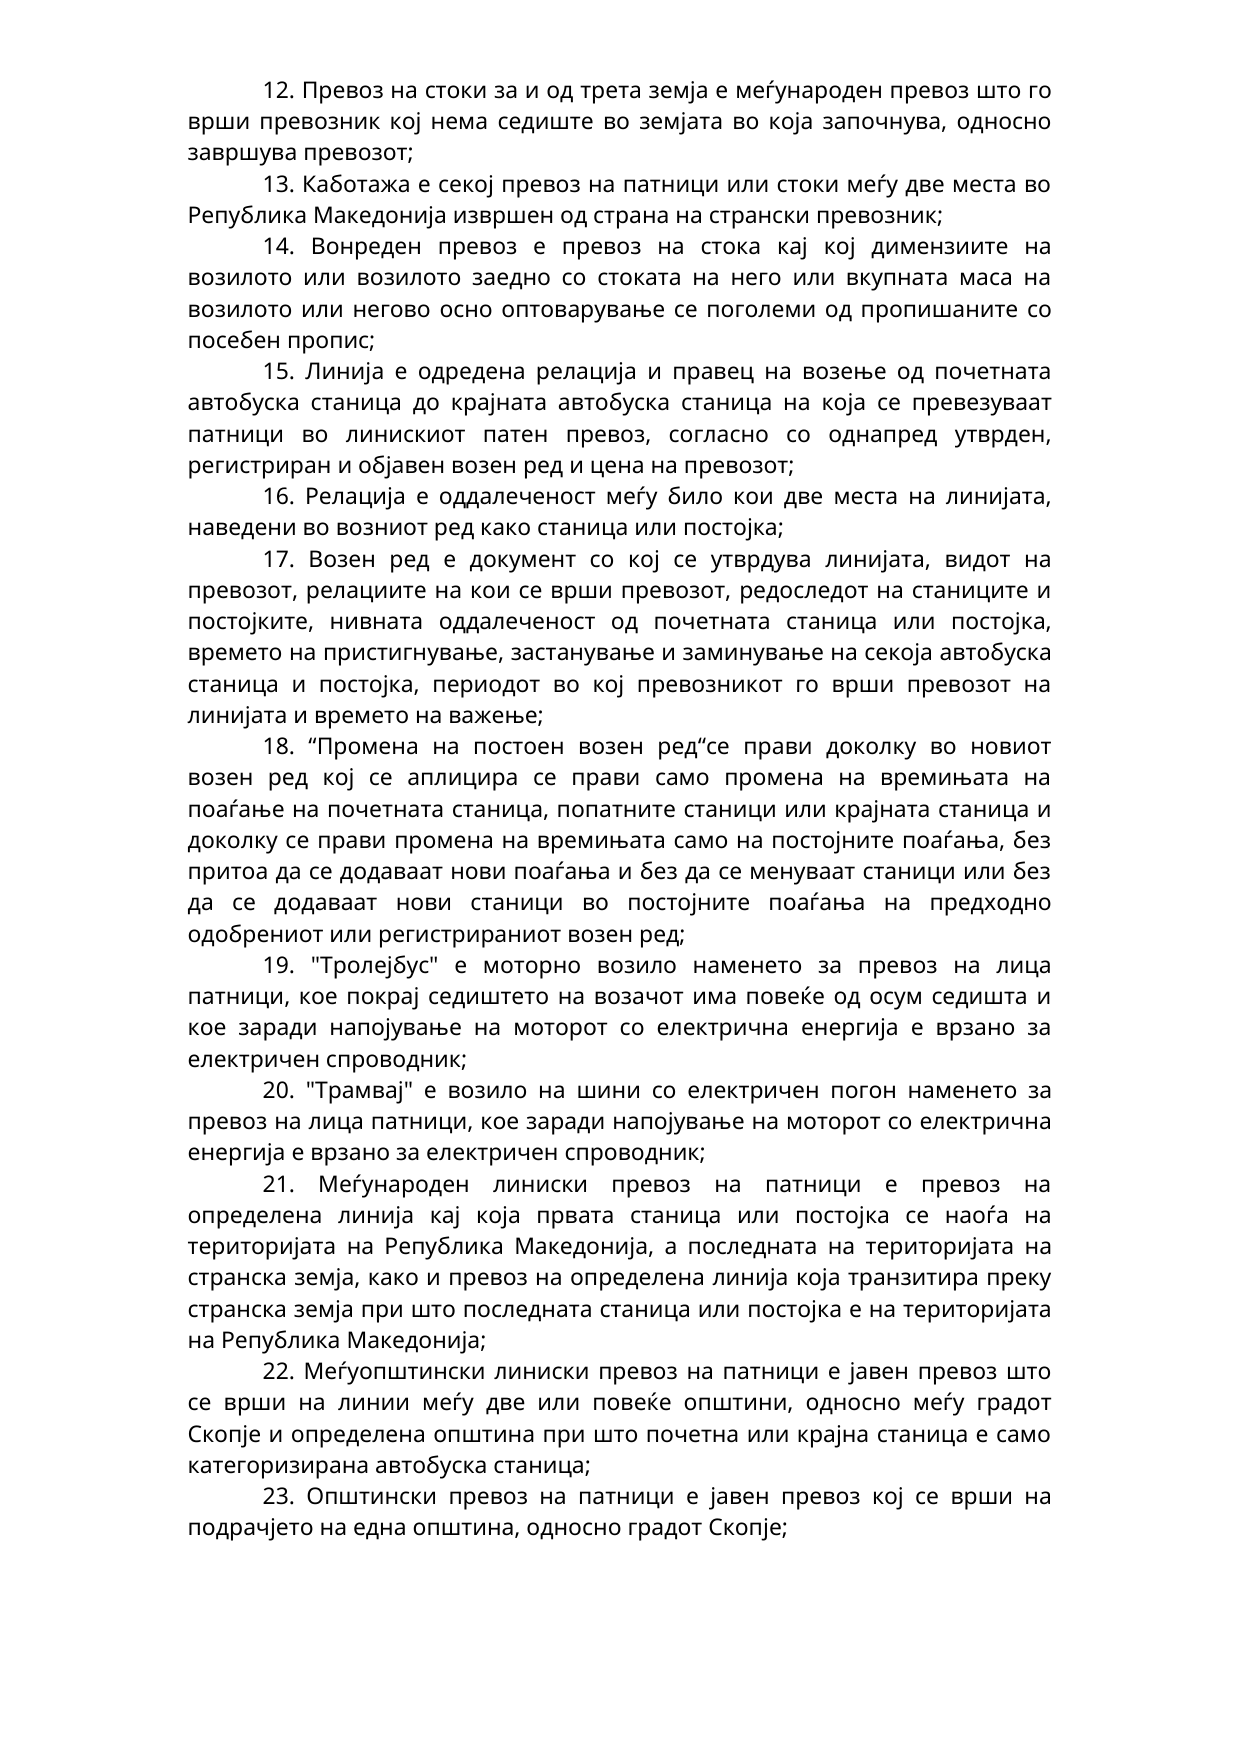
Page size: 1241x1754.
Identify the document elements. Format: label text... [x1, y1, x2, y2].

text 21. Меѓународен линиски превоз на патници е превоз на определена линија кај која првата станица или постојка се наоѓа на територијата на Република Македонија, а последната на територијата на странска земја, како и превоз на определена линија која транзитира преку странска земја при што последната станица или постојка е на територијата на Република Македонија; [187, 1168, 1053, 1355]
text 13. Каботажа е секој превоз на патници или стоки меѓу две места во Република Македонија извршен од страна на странски превозник; [187, 168, 1053, 230]
text 18. “Промена на постоен возен ред“се прави доколку во новиот возен ред кој се аплицира се прави само промена на времињата на поаѓање на почетната станица, попатните станици или крајната станица и доколку се прави промена на времињата само на постојните поаѓања, без притоа да се додаваат нови поаѓања и без да се менуваат станици или без да се додаваат нови станици во постојните поаѓања на предходно одобрениот или регистрираниот возен ред; [187, 730, 1053, 949]
text 12. Превоз на стоки за и од трета земја е меѓународен превоз што го врши превозник кој нема седиште во земјата во која започнува, односно завршува превозот; [187, 74, 1053, 168]
text 23. Општински превоз на патници е јавен превоз кој се врши на подрачјето на една општина, односно градот Скопје; [187, 1480, 1053, 1543]
text 19. "Тролејбус" е моторно возило наменето за превоз на лица патници, кое покрај седиштето на возачот има повеќе од осум седишта и кое заради напојување на моторот со електрична енергија е врзано за електричен спроводник; [187, 949, 1053, 1074]
text 14. Вонреден превоз е превоз на стока кај кој димензиите на возилото или возилото заедно со стоката на него или вкупната маса на возилото или негово осно оптоварување се поголеми од пропишаните со посебен пропис; [187, 230, 1053, 355]
text 22. Меѓуопштински линиски превоз на патници е јавен превоз што се врши на линии меѓу две или повеќе општини, односно меѓу градот Скопје и определена општина при што почетна или крајна станица е само категоризирана автобуска станица; [187, 1355, 1053, 1480]
text 15. Линија е одредена релација и правец на возење од почетната автобуска станица до крајната автобуска станица на која се превезуваат патници во линискиот патен превоз, согласно со однапред утврден, регистриран и објавен возен ред и цена на превозот; [187, 355, 1053, 480]
text 17. Возен ред е документ со кој се утврдува линијата, видот на превозот, релациите на кои се врши превозот, редоследот на станиците и постојките, нивната оддалеченост од почетната станица или постојка, времето на пристигнување, застанување и заминување на секоја автобуска станица и постојка, периодот во кој превозникот го врши превозот на линијата и времето на важење; [187, 543, 1053, 730]
text 20. "Трамвај" е возило на шини со електричен погон наменето за превоз на лица патници, кое заради напојување на моторот со електрична енергија е врзано за електричен спроводник; [187, 1074, 1053, 1168]
text 16. Релација е оддалеченост меѓу било кои две места на линијата, наведени во возниот ред како станица или постојка; [187, 480, 1053, 543]
